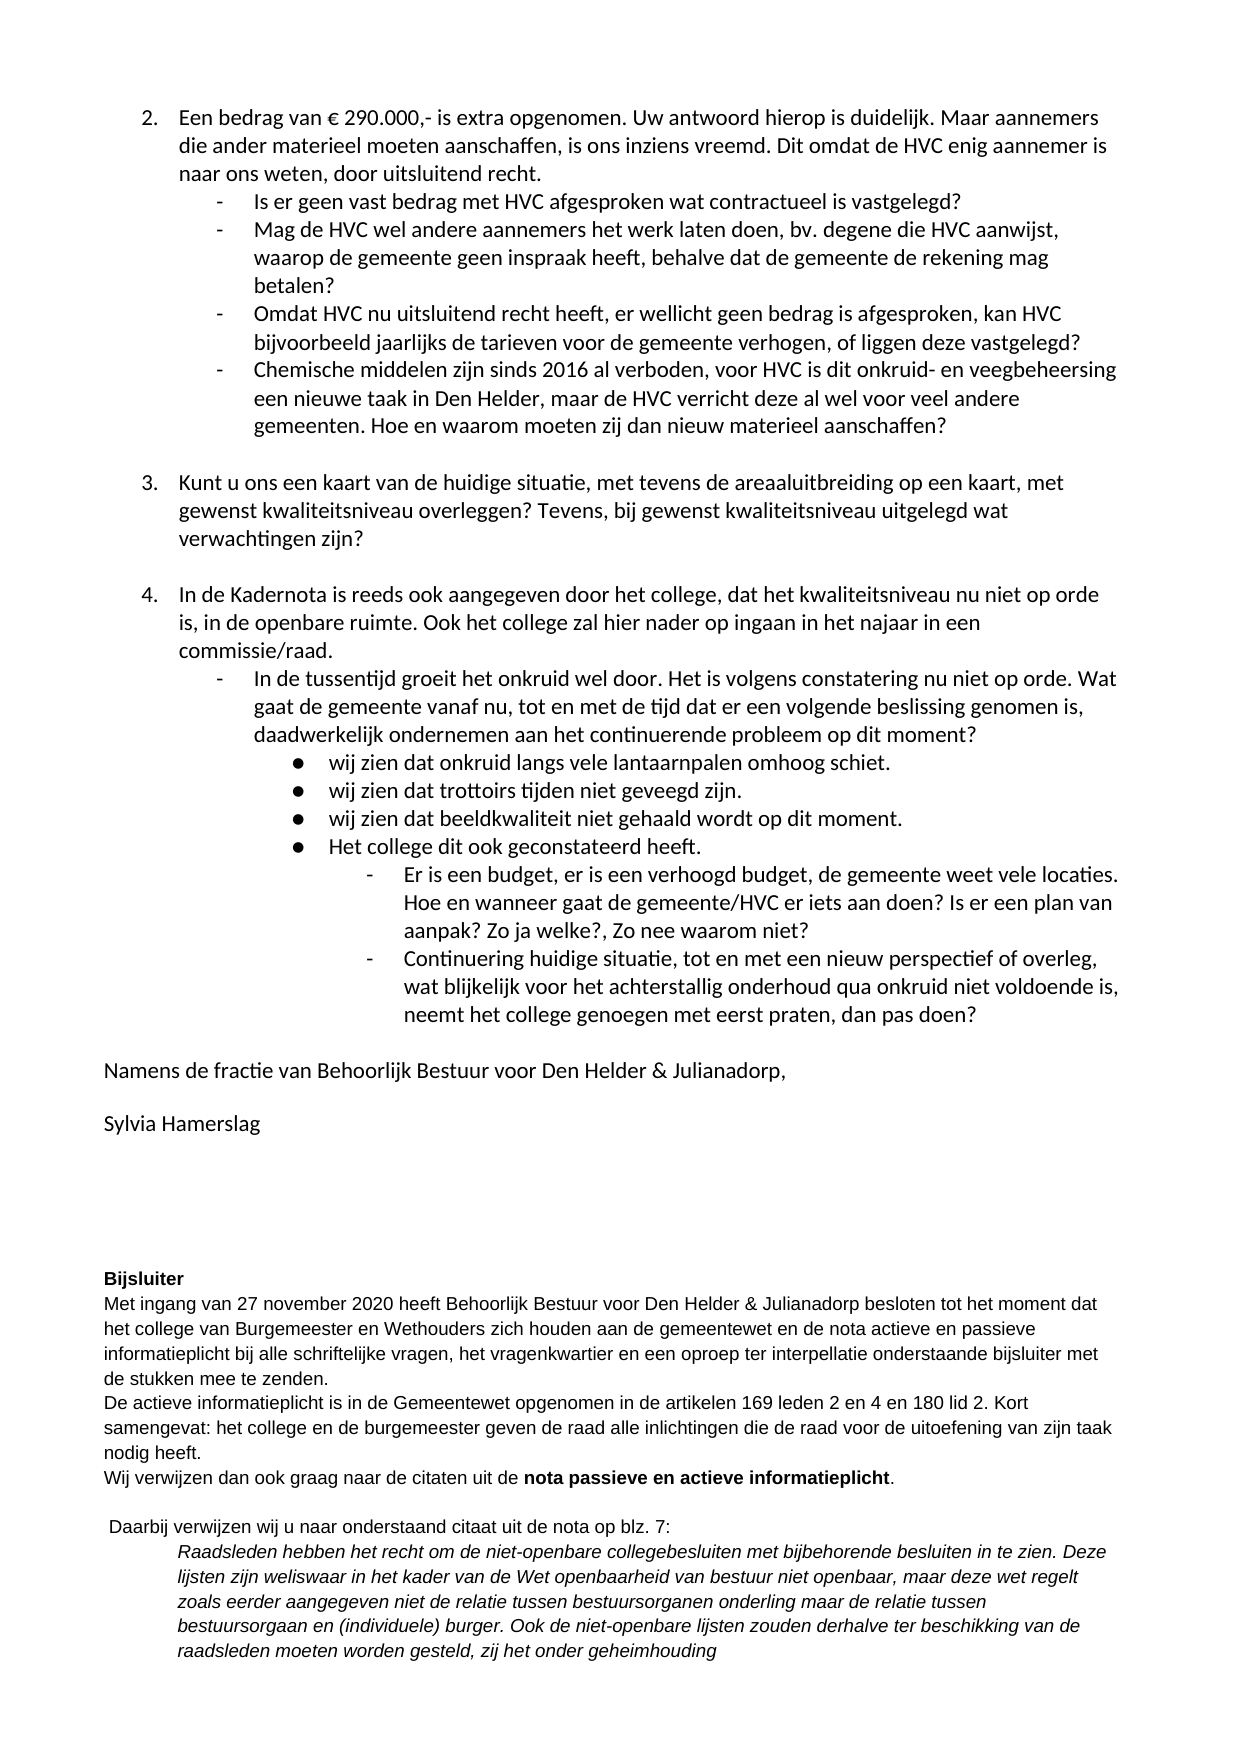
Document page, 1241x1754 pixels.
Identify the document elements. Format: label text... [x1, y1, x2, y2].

list In de tussentijd groeit het onkruid wel door. Het is volgens constatering nu niet op orde. Wat gaat de gemeente vanaf nu, tot en met de tijd dat er een volgende beslissing genomen is, daadwerkelijk ondernemen aan het continuerende probleem op dit moment? [216, 664, 1122, 748]
text De actieve informatieplicht is in de Gemeentewet opgenomen in de artikelen 169 leden 2 en 4 en 180 lid 2. Kort samengevat: het college en de burgemeester geven de raad alle inlichtingen die de raad voor de uitoefening van zijn taak nodig heeft. [103, 1392, 1122, 1463]
list In de Kadernota is reeds ook aangegeven door het college, dat het kwaliteitsniveau nu niet op orde is, in de openbare ruimte. Ook het college zal hier nader op ingaan in het najaar in een commissie/raad. [141, 580, 1122, 664]
list Mag de HVC wel andere aannemers het werk laten doen, bv. degene die HVC aanwijst, waarop de gemeente geen inspraak heeft, behalve dat de gemeente de rekening mag betalen? [216, 216, 1122, 299]
list wij zien dat beeldkwaliteit niet gehaald wordt op dit moment. [291, 804, 1122, 832]
list Kunt u ons een kaart van de huidige situatie, met tevens de areaaluitbreiding op een kaart, met gewenst kwaliteitsniveau overleggen? Tevens, bij gewenst kwaliteitsniveau uitgelegd wat verwachtingen zijn? [141, 468, 1122, 552]
text Raadsleden hebben het recht om de niet-openbare collegebesluiten met bijbehorende besluiten in te zien. Deze lijsten zijn weliswaar in het kader van de Wet openbaarheid van bestuur niet openbaar, maar deze wet regelt zoals eerder aangegeven niet de relatie tussen bestuursorganen onderling maar de relatie tussen bestuursorgaan en (individuele) burger. Ook de niet-openbare lijsten zouden derhalve ter beschikking van de raadsleden moeten worden gesteld, zij het onder geheimhouding [177, 1541, 1122, 1662]
text Sylvia Hamerslag [103, 1109, 1122, 1137]
list wij zien dat trottoirs tijden niet geveegd zijn. [291, 776, 1122, 804]
text Wij verwijzen dan ook graag naar de citaten uit de nota passieve en actieve informatieplicht. Daarbij verwijzen wij u naar onderstaand citaat uit de nota op blz. 7: [103, 1467, 1122, 1538]
list Continuering huidige situatie, tot en met een nieuw perspectief of overleg, wat blijkelijk voor het achterstallig onderhoud qua onkruid niet voldoende is, neemt het college genoegen met eerst praten, dan pas doen? [366, 944, 1122, 1028]
text Namens de fractie van Behoorlijk Bestuur voor Den Helder & Julianadorp, [103, 1056, 1122, 1084]
list wij zien dat onkruid langs vele lantaarnpalen omhoog schiet. [291, 748, 1122, 776]
list Chemische middelen zijn sinds 2016 al verboden, voor HVC is dit onkruid- en veegbeheersing een nieuwe taak in Den Helder, maar de HVC verricht deze al wel voor veel andere gemeenten. Hoe en waarom moeten zij dan nieuw materieel aanschaffen? [216, 356, 1122, 440]
text Bijsluiter Met ingang van 27 november 2020 heeft Behoorlijk Bestuur voor Den Helder & Julianadorp besloten tot het moment dat het college van Burgemeester en Wethouders zich houden aan de gemeentewet en de nota actieve en passieve informatieplicht bij alle schriftelijke vragen, het vragenkwartier en een oproep ter interpellatie onderstaande bijsluiter met de stukken mee te zenden. [103, 1268, 1122, 1389]
list Is er geen vast bedrag met HVC afgesproken wat contractueel is vastgelegd? [216, 187, 1122, 216]
list Er is een budget, er is een verhoogd budget, de gemeente weet vele locaties. Hoe en wanneer gaat de gemeente/HVC er iets aan doen? Is er een plan van aanpak? Zo ja welke?, Zo nee waarom niet? [366, 860, 1122, 944]
list Het college dit ook geconstateerd heeft. [291, 832, 1122, 860]
list Een bedrag van € 290.000,- is extra opgenomen. Uw antwoord hierop is duidelijk. Maar aannemers die ander materieel moeten aanschaffen, is ons inziens vreemd. Dit omdat de HVC enig aannemer is naar ons weten, door uitsluitend recht. [141, 103, 1122, 187]
list Omdat HVC nu uitsluitend recht heeft, er wellicht geen bedrag is afgesproken, kan HVC bijvoorbeeld jaarlijks de tarieven voor de gemeente verhogen, of liggen deze vastgelegd? [216, 299, 1122, 356]
